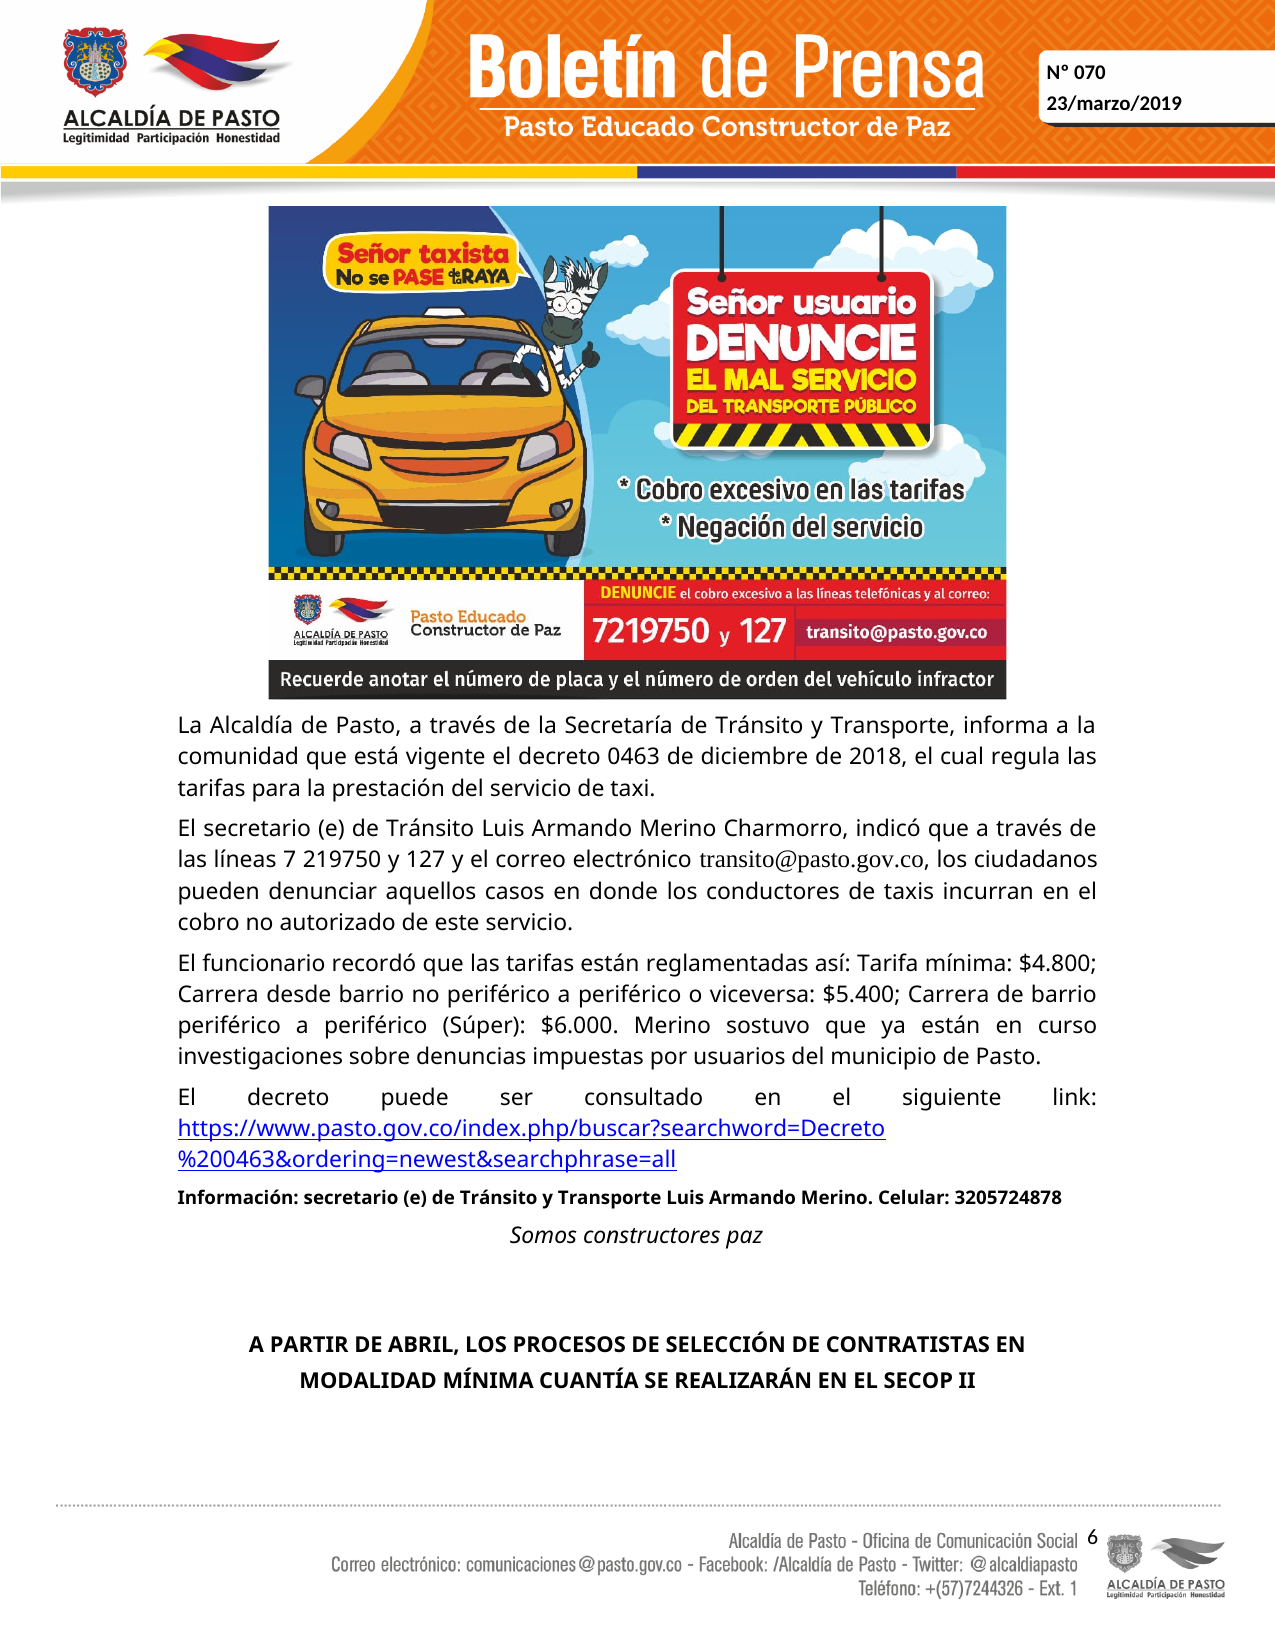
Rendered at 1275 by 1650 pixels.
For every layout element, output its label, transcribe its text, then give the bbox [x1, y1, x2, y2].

picture [0, 0, 1275, 1645]
text A PARTIR DE ABRIL, LOS PROCESOS DE SELECCIÓN DE CONTRATISTAS EN MODALIDAD MÍNIMA CUANTÍA SE REALIZARÁN EN EL SECOP II [177, 1329, 1098, 1395]
text La Alcaldía de Pasto, a través de la Secretaría de Tránsito y Transporte, informa a la comunidad que está vigente el decreto 0463 de diciembre de 2018, el cual regula las tarifas para la prestación del servicio de taxi. [177, 709, 1098, 803]
text Información: secretario (e) de Tránsito y Transporte Luis Armando Merino. Celular: 3205724878 [177, 1184, 1098, 1209]
text El funcionario recordó que las tarifas están reglamentadas así: Tarifa mínima: $4.800; Carrera desde barrio no periférico a periférico o viceversa: $5.400; Carrera de barrio periférico a periférico (Súper): $6.000. Merino sostuvo que ya están en curso investigaciones sobre denuncias impuestas por usuarios del municipio de Pasto. [177, 947, 1098, 1072]
text Somos constructores paz [177, 1219, 1098, 1250]
text El secretario (e) de Tránsito Luis Armando Merino Charmorro, indicó que a través de las líneas 7 219750 y 127 y el correo electrónico transito@pasto.gov.co, los ciudadanos pueden denunciar aquellos casos en donde los conductores de taxis incurran en el cobro no autorizado de este servicio. [177, 812, 1098, 937]
text El decreto puede ser consultado en el siguiente link: https://www.pasto.gov.co/index.php/buscar?searchword=Decreto%200463&ordering=newest&searchphrase=all [177, 1081, 1098, 1175]
